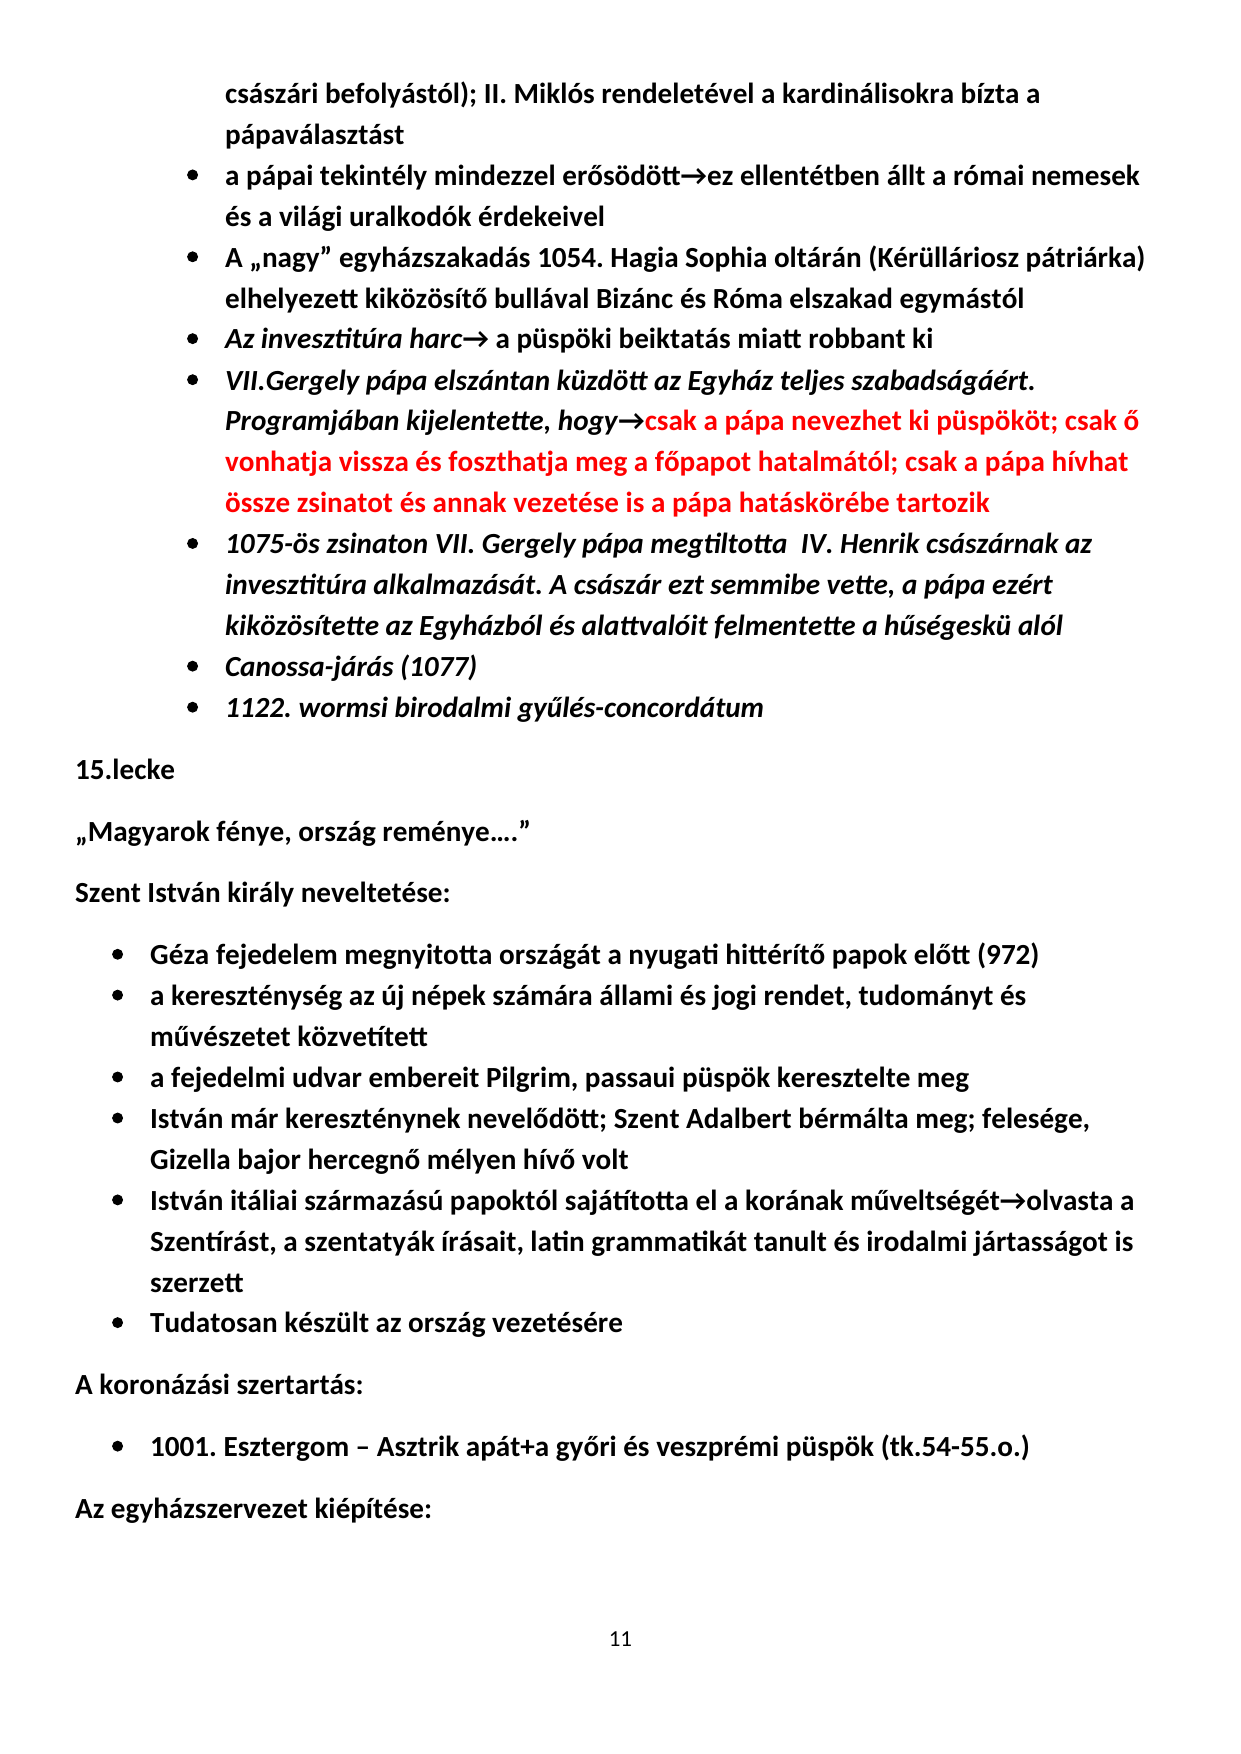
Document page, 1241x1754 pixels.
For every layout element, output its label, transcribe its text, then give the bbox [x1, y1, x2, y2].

list a pápai tekintély mindezzel erősödött→ez ellentétben állt a római nemesek és a világi uralkodók érdekeivel [187, 157, 1165, 233]
list István itáliai származású papoktól sajátította el a korának műveltségét→olvasta a Szentírást, a szentatyák írásait, latin grammatikát tanult és irodalmi jártasságot is szerzett [112, 1182, 1165, 1299]
list VII.Gergely pápa elszántan küzdött az Egyház teljes szabadságáért. Programjában kijelentette, hogy→csak a pápa nevezhet ki püspököt; csak ő vonhatja vissza és foszthatja meg a főpapot hatalmától; csak a pápa hívhat össze zsinatot és annak vezetése is a pápa hatáskörébe tartozik [187, 362, 1165, 520]
text Az egyházszervezet kiépítése: [75, 1490, 1165, 1526]
list Canossa-járás (1077) [187, 648, 1165, 684]
list Az invesztitúra harc→ a püspöki beiktatás miatt robbant ki [187, 321, 1165, 356]
list Tudatosan készült az ország vezetésére [112, 1304, 1165, 1340]
list István már kereszténynek nevelődött; Szent Adalbert bérmálta meg; felesége, Gizella bajor hercegnő mélyen hívő volt [112, 1100, 1165, 1176]
list a fejedelmi udvar embereit Pilgrim, passaui püspök keresztelte meg [112, 1059, 1165, 1094]
text A koronázási szertartás: [75, 1366, 1165, 1402]
text „Magyarok fénye, ország reménye….” [75, 813, 1165, 848]
list Géza fejedelem megnyitotta országát a nyugati hittérítő papok előtt (972) [112, 936, 1165, 972]
list a kereszténység az új népek számára állami és jogi rendet, tudományt és művészetet közvetített [112, 977, 1165, 1054]
text Szent István király neveltetése: [75, 874, 1165, 910]
list 1122. wormsi birodalmi gyűlés-concordátum [187, 689, 1165, 725]
list A „nagy” egyházszakadás 1054. Hagia Sophia oltárán (Kérülláriosz pátriárka) elhelyezett kiközösítő bullával Bizánc és Róma elszakad egymástól [187, 239, 1165, 315]
text 15.lecke [75, 751, 1165, 786]
list 1075-ös zsinaton VII. Gergely pápa megtiltotta IV. Henrik császárnak az invesztitúra alkalmazását. A császár ezt semmibe vette, a pápa ezért kiközösítette az Egyházból és alattvalóit felmentette a hűségeskü alól [187, 525, 1165, 643]
list 1001. Esztergom – Asztrik apát+a győri és veszprémi püspök (tk.54-55.o.) [112, 1428, 1165, 1464]
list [187, 75, 1165, 152]
